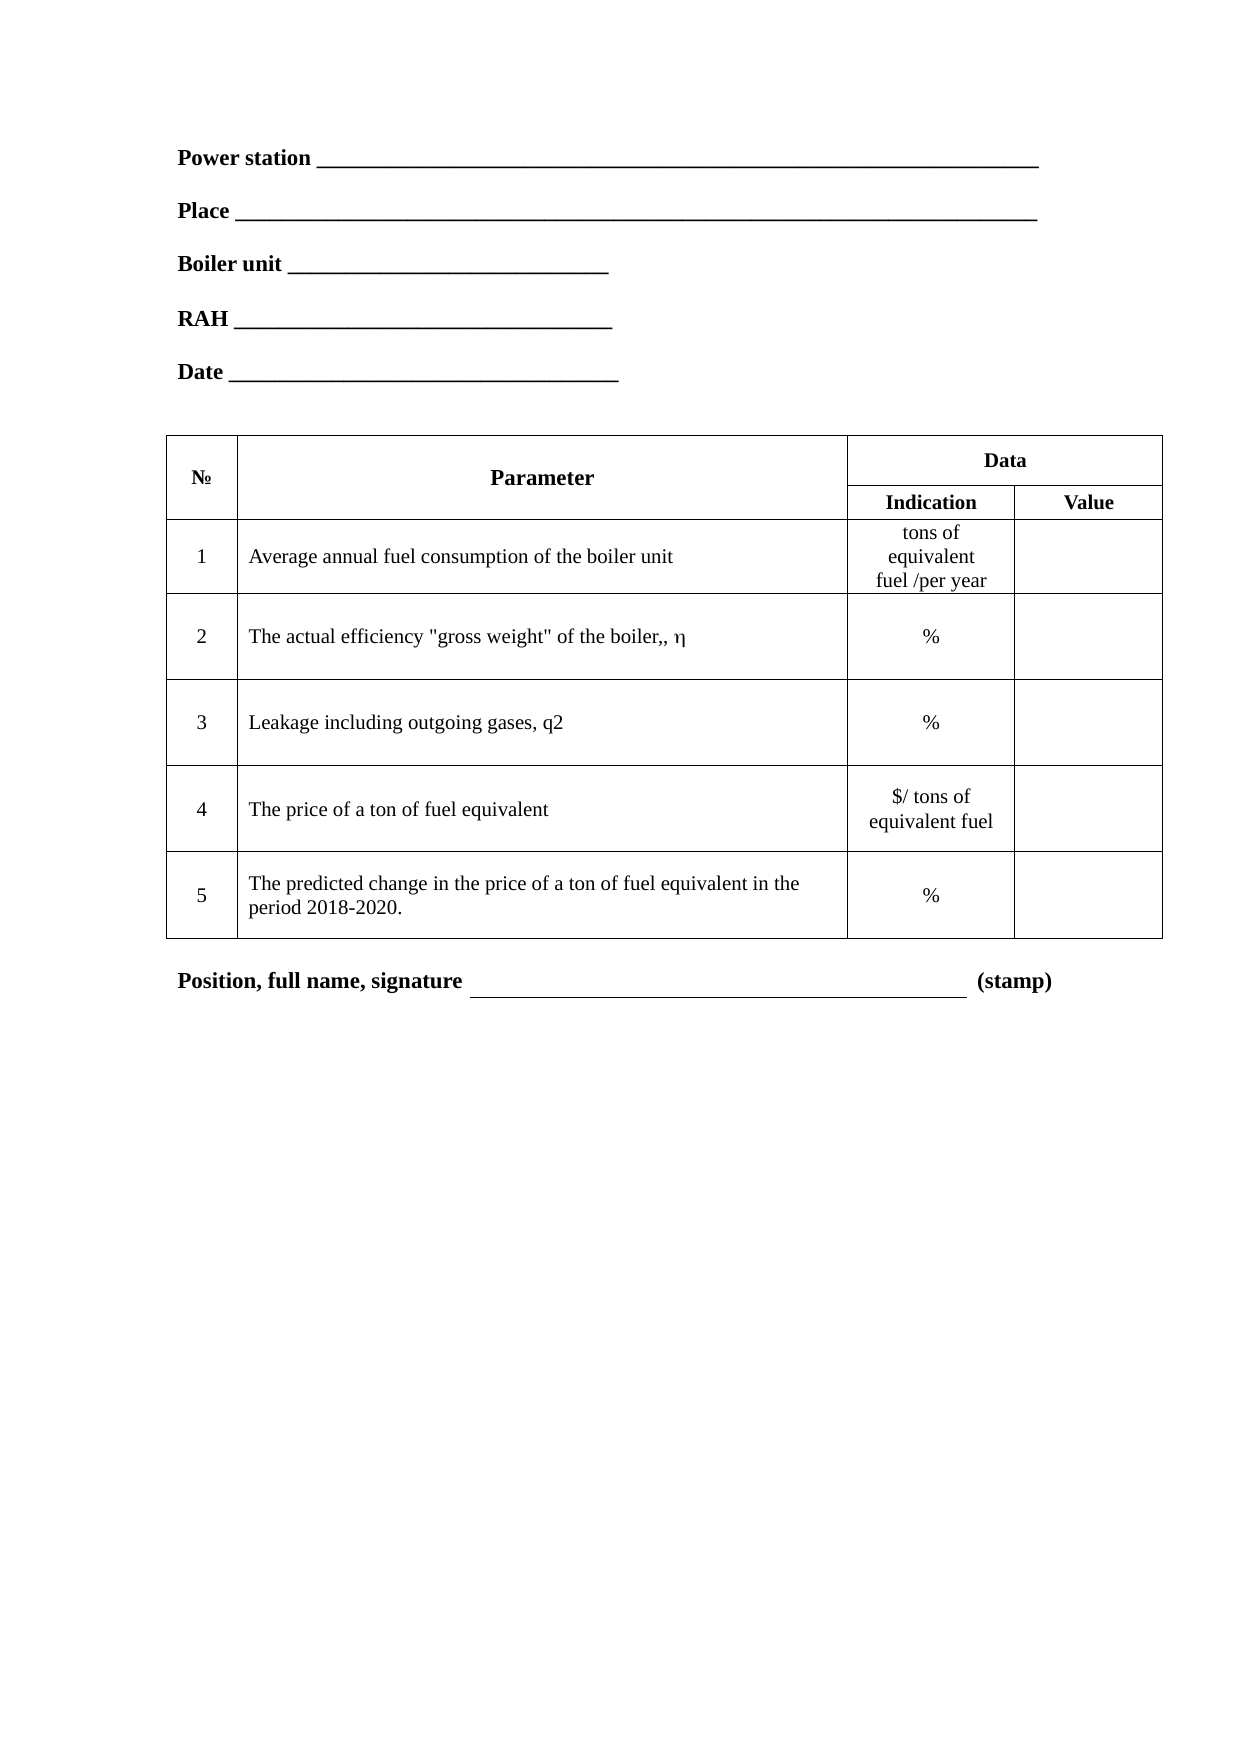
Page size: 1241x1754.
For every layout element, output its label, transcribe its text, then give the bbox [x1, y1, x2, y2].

table_cell Average annual fuel consumption of the boiler unit [238, 520, 847, 592]
table_cell [1015, 852, 1162, 937]
table_header Data [848, 436, 1162, 484]
table_cell The actual efficiency "gross weight" of the boiler,, [238, 594, 847, 679]
text Boiler unit ____________________________ [177, 250, 1152, 276]
table_cell 4 [167, 766, 237, 851]
table_cell Indication [848, 486, 1014, 519]
table_header Parameter [238, 436, 847, 519]
table_cell The predicted change in the price of a ton of fuel equivalent in the period 2018-2020. [238, 852, 847, 937]
table_cell 3 [167, 680, 237, 765]
text Place ______________________________________________________________________орильск [177, 197, 1152, 223]
text Power station _______________________________________________________________ [177, 144, 1152, 171]
table_cell $/ tons of equivalent fuel [848, 766, 1014, 851]
table_cell 1 [167, 520, 237, 592]
table_cell [1015, 766, 1162, 851]
table_cell 5 [167, 852, 237, 937]
text Date __________________________________ [177, 358, 1152, 384]
table_cell 2 [167, 594, 237, 679]
table_cell % [848, 594, 1014, 679]
table_cell The price of a ton of fuel equivalent [238, 766, 847, 851]
table_cell [1015, 680, 1162, 765]
table_cell [1015, 594, 1162, 679]
table_cell tons of equivalent fuel /per year [848, 520, 1014, 592]
text RAH _________________________________ [177, 305, 1152, 331]
table_cell % [848, 680, 1014, 765]
table_cell Value [1015, 486, 1162, 519]
table_cell [1015, 520, 1162, 592]
table_cell % [848, 852, 1014, 937]
table_header № [167, 436, 237, 519]
text Position, full name, signature (stamp) [177, 967, 1152, 993]
table_cell Leakage including outgoing gases, q2 [238, 680, 847, 765]
